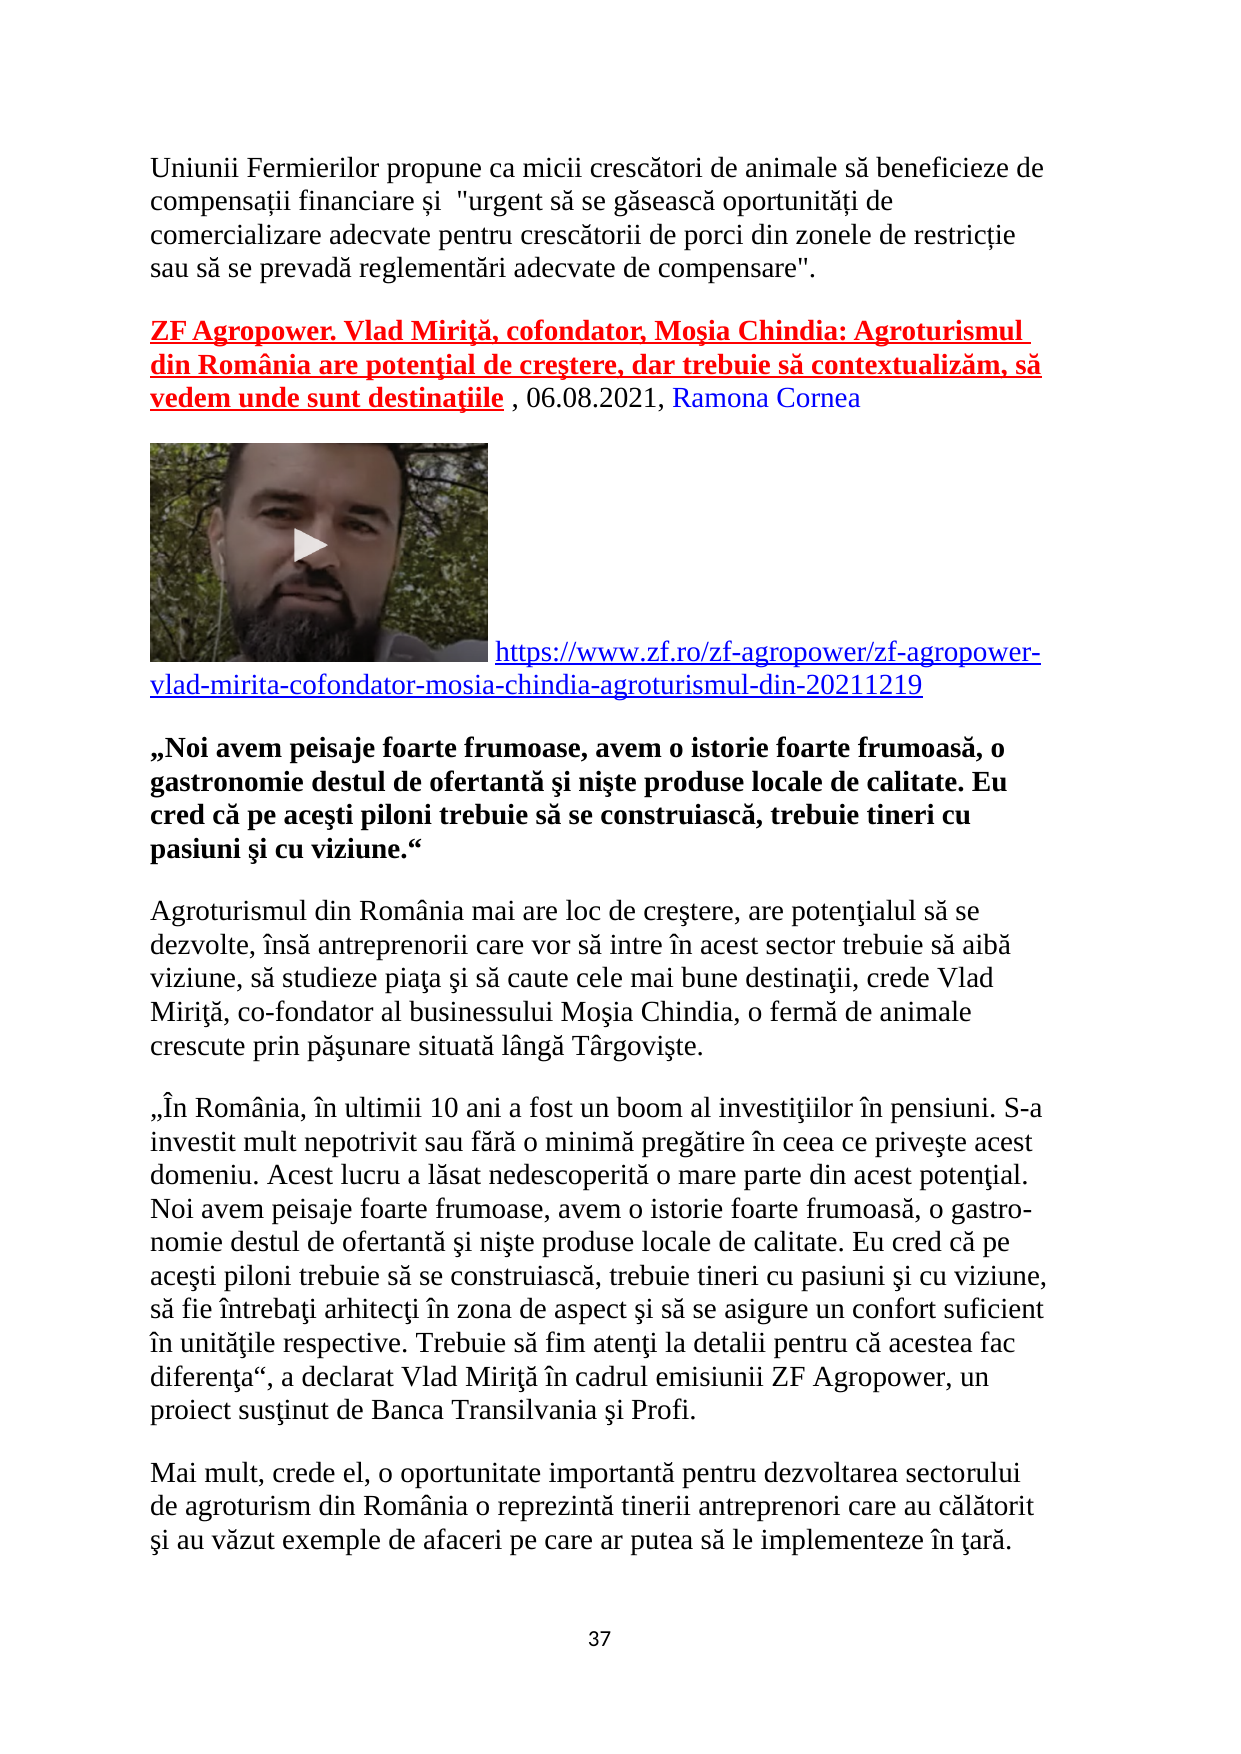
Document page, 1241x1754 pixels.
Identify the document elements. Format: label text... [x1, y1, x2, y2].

text „În România, în ultimii 10 ani a fost un boom al investiţiilor în pensiuni. S-a investit mult nepotrivit sau fără o minimă pregătire în ceea ce priveşte acest domeniu. Acest lucru a lăsat nedescoperită o mare parte din acest potenţial. Noi avem peisaje foarte frumoase, avem o istorie foarte frumoasă, o gastronomie destul de ofertantă şi nişte produse locale de calitate. Eu cred că pe aceşti piloni trebuie să se construiască, trebuie tineri cu pasiuni şi cu viziune, să fie întrebaţi arhitecţi în zona de aspect şi să se asigure un confort suficient în unităţile respective. Trebuie să fim atenţi la detalii pentru că acestea fac diferenţa“, a declarat Vlad Miriţă în cadrul emisiunii ZF Agropower, un proiect susţinut de Banca Transilvania şi Profi. [150, 1090, 1048, 1426]
subtitle ZF Agropower. Vlad Miriţă, cofondator, Moşia Chindia: Agroturismul din România are potenţial de creştere, dar trebuie să contextualizăm, să vedem unde sunt destinaţiile , 06.08.2021, Ramona Cornea [150, 313, 1048, 414]
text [150, 150, 1048, 284]
text „Noi avem peisaje foarte frumoase, avem o istorie foarte frumoasă, o gastronomie destul de ofertantă şi nişte produse locale de calitate. Eu cred că pe aceşti piloni trebuie să se construiască, trebuie tineri cu pasiuni şi cu viziune.“ [150, 730, 1048, 864]
text Agroturismul din România mai are loc de creştere, are potenţialul să se dezvolte, însă antreprenorii care vor să intre în acest sector trebuie să aibă viziune, să studieze piaţa şi să caute cele mai bune destinaţii, crede Vlad Miriţă, co-fondator al businessului Moşia Chindia, o fermă de animale crescute prin păşunare situată lângă Târgovişte. [150, 893, 1048, 1061]
text Mai mult, crede el, o oportunitate importantă pentru dezvoltarea sectorului de agroturism din România o reprezintă tinerii antreprenori care au călătorit şi au văzut exemple de afaceri pe care ar putea să le implementeze în ţară. [150, 1455, 1048, 1556]
picture [150, 443, 488, 662]
